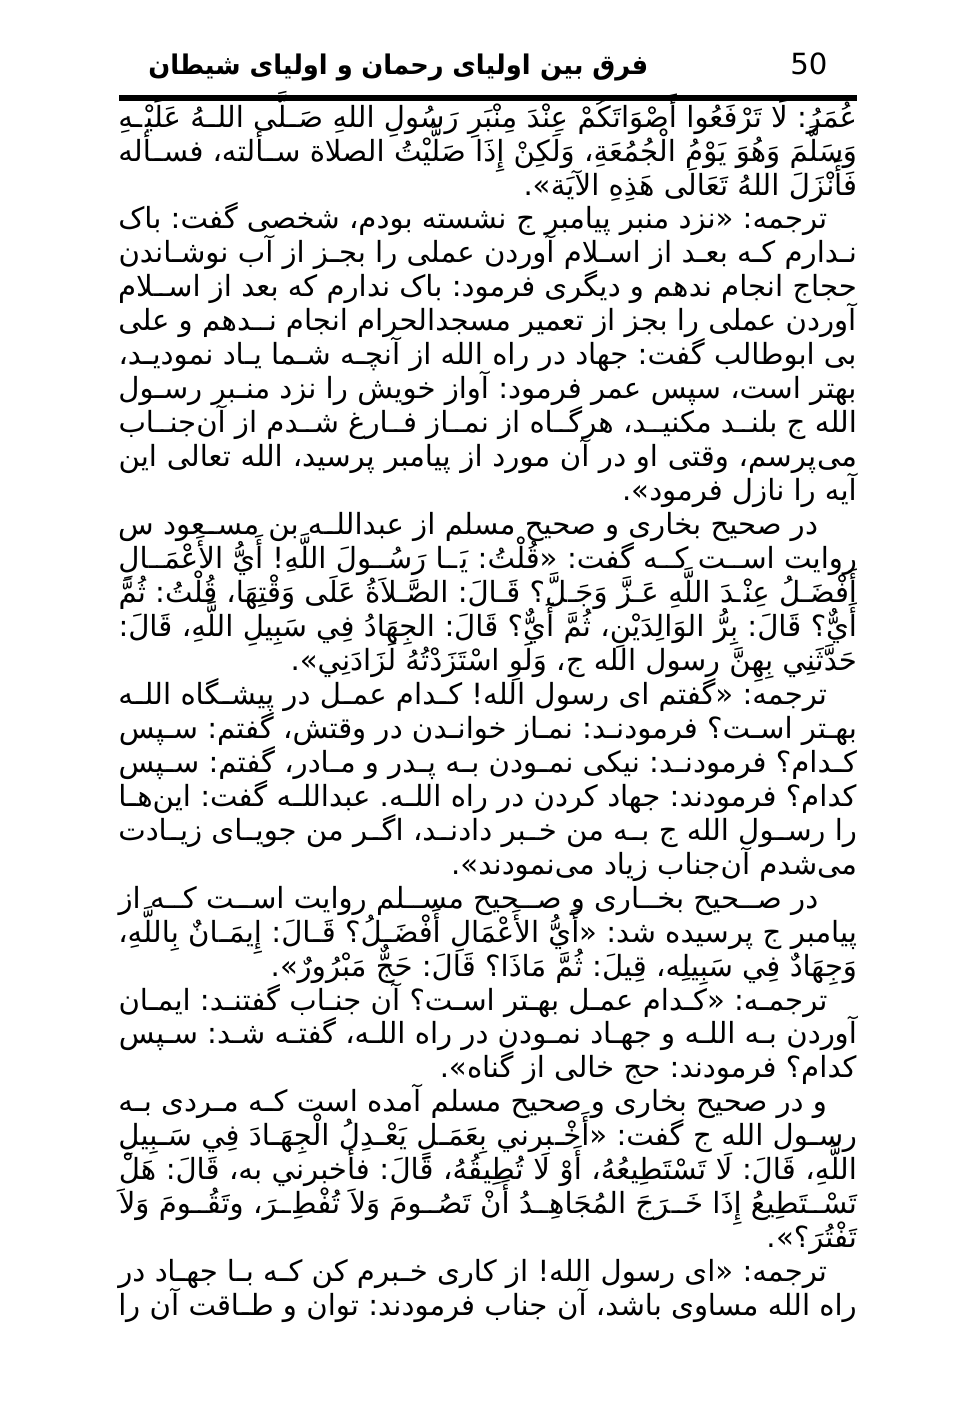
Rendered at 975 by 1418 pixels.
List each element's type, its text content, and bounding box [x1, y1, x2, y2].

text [118, 100, 857, 202]
text و در صحیح بخاری و صحیح مسلم آمده است که مردی به رسول الله ج گفت: «أَخْبرني بِعَمَلٍ يَعْدِلُ الْجِهَادَ فِي سَبِيلِ اللَّهِ، قَالَ: لَا تَسْتَطِيعُهُ، أَوْ لَا تُطِيقُهُ، قَالَ: فأخبرني به، قَالَ: هَلْ تَسْتَطِيعُ إِذَا خَرَجَ المُجَاهِدُ أَنْ تَصُومَ وَلاَ تُفْطِرَ، وتَقُومَ وَلاَ تَفْتُرَ؟». [118, 1085, 857, 1254]
text ترجمه: «کدام عمل بهتر است؟ آن‌ جناب گفتند: ایمان آوردن به الله و جهاد نمودن در راه الله، گفته شد: سپس کدام؟ فرمودند: حج خالی از گناه». [118, 983, 857, 1085]
text ترجمه: «نزد منبر پیامبر ج نشسته بودم، شخصی گفت: باک ندارم که بعد از اسلام آوردن عملی را بجز از آب نوشاندن حجاج انجام ندهم و دیگری فرمود: باک ندارم که بعد از اسلام آوردن عملی را بجز از تعمیر مسجدالحرام انجام ندهم و علی بی ابوطالب گفت: جهاد در راه الله از آنچه شما یاد نمودید، بهتر است، سپس عمر فرمود: آواز خویش را نزد منبر رسول الله ج بلند مکنید، هرگاه از نماز فارغ شدم از آن‌جناب می‌پرسم، وقتی او در آن مورد از پیامبر پرسید، الله تعالی این آیه را نازل فرمود». [118, 202, 857, 507]
text ترجمه: «گفتم ای رسول الله! کدام عمل در پیشگاه الله بهتر است؟ فرمودند: نماز خواندن در وقتش، گفتم: سپس کدام؟ فرمودند: نیکی نمودن به پدر و مادر، گفتم: سپس کدام؟ فرمودند: جهاد کردن در راه الله. عبدالله گفت: این‌ها را رسول الله ج به من خبر دادند، اگر من جویای زیادت می‌شدم آن‌جناب زیاد می‌نمودند». [118, 677, 857, 881]
text در صحیح بخاری و صحیح مسلم از عبدالله بن مسعود س روایت است که گفت: «قُلْتُ: يَا رَسُولَ اللَّهِ! أَيُّ الأَعْمَالِ أَفْضَلُ عِنْدَ اللَّهِ عَزَّ وَجَلَّ؟ قَالَ: الصَّلاَةُ عَلَى وَقْتِهَا، قُلْتُ: ثُمَّ أَيٌّ؟ قَالَ: بِرُّ الوَالِدَيْنِ، ثُمَّ أَيٌّ؟ قَالَ: الجِهَادُ فِي سَبِيلِ اللَّهِ، قَالَ: حَدَّثَنِي بِهِنَّ رسول الله ج، وَلَوِ اسْتَزَدْتُهُ لَزَادَنِي». [118, 507, 857, 677]
text در صحیح بخاری و صحیح مسلم روایت است که از پیامبر ج پرسیده شد: «أَيُّ الأَعْمَالِ أَفْضَلُ؟ قَالَ: إِيمَانٌ بِاللَّهِ، وَجِهَادٌ فِي سَبِيلِه، قِيلَ: ثُمَّ مَاذَا؟ قَالَ: حَجٌّ مَبْرُورٌ». [118, 881, 857, 983]
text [118, 1254, 857, 1322]
